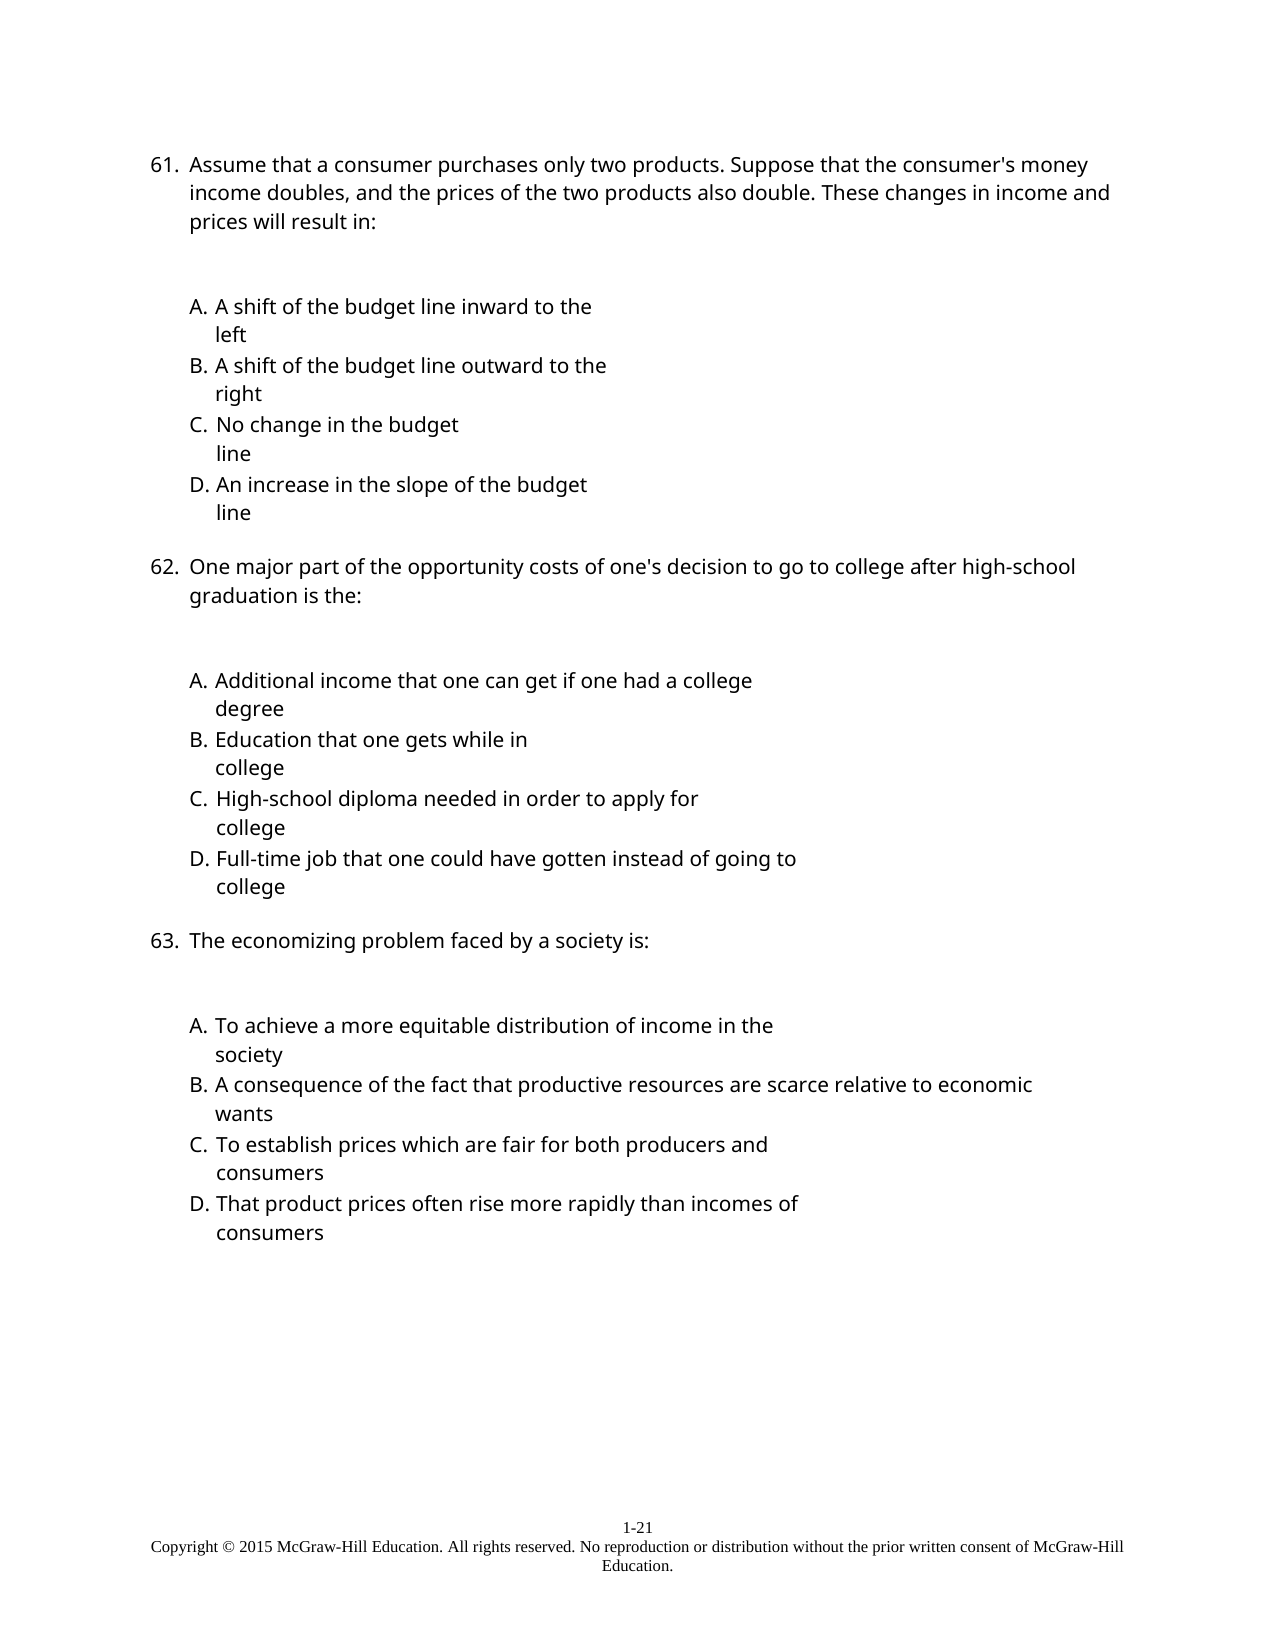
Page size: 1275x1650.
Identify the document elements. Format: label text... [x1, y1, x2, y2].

table_header 62. [150, 553, 189, 901]
table_header Assume that a consumer purchases only two products. Suppose that the consumer's money income doubles, and the prices of the two products also double. These changes in income and prices will result in: [189, 150, 1125, 527]
table_header 61. [150, 150, 189, 527]
table_header 63. [150, 926, 189, 1246]
table_header The economizing problem faced by a society is: [189, 926, 1125, 1246]
table_header One major part of the opportunity costs of one's decision to go to college after high-school graduation is the: [189, 553, 1125, 901]
